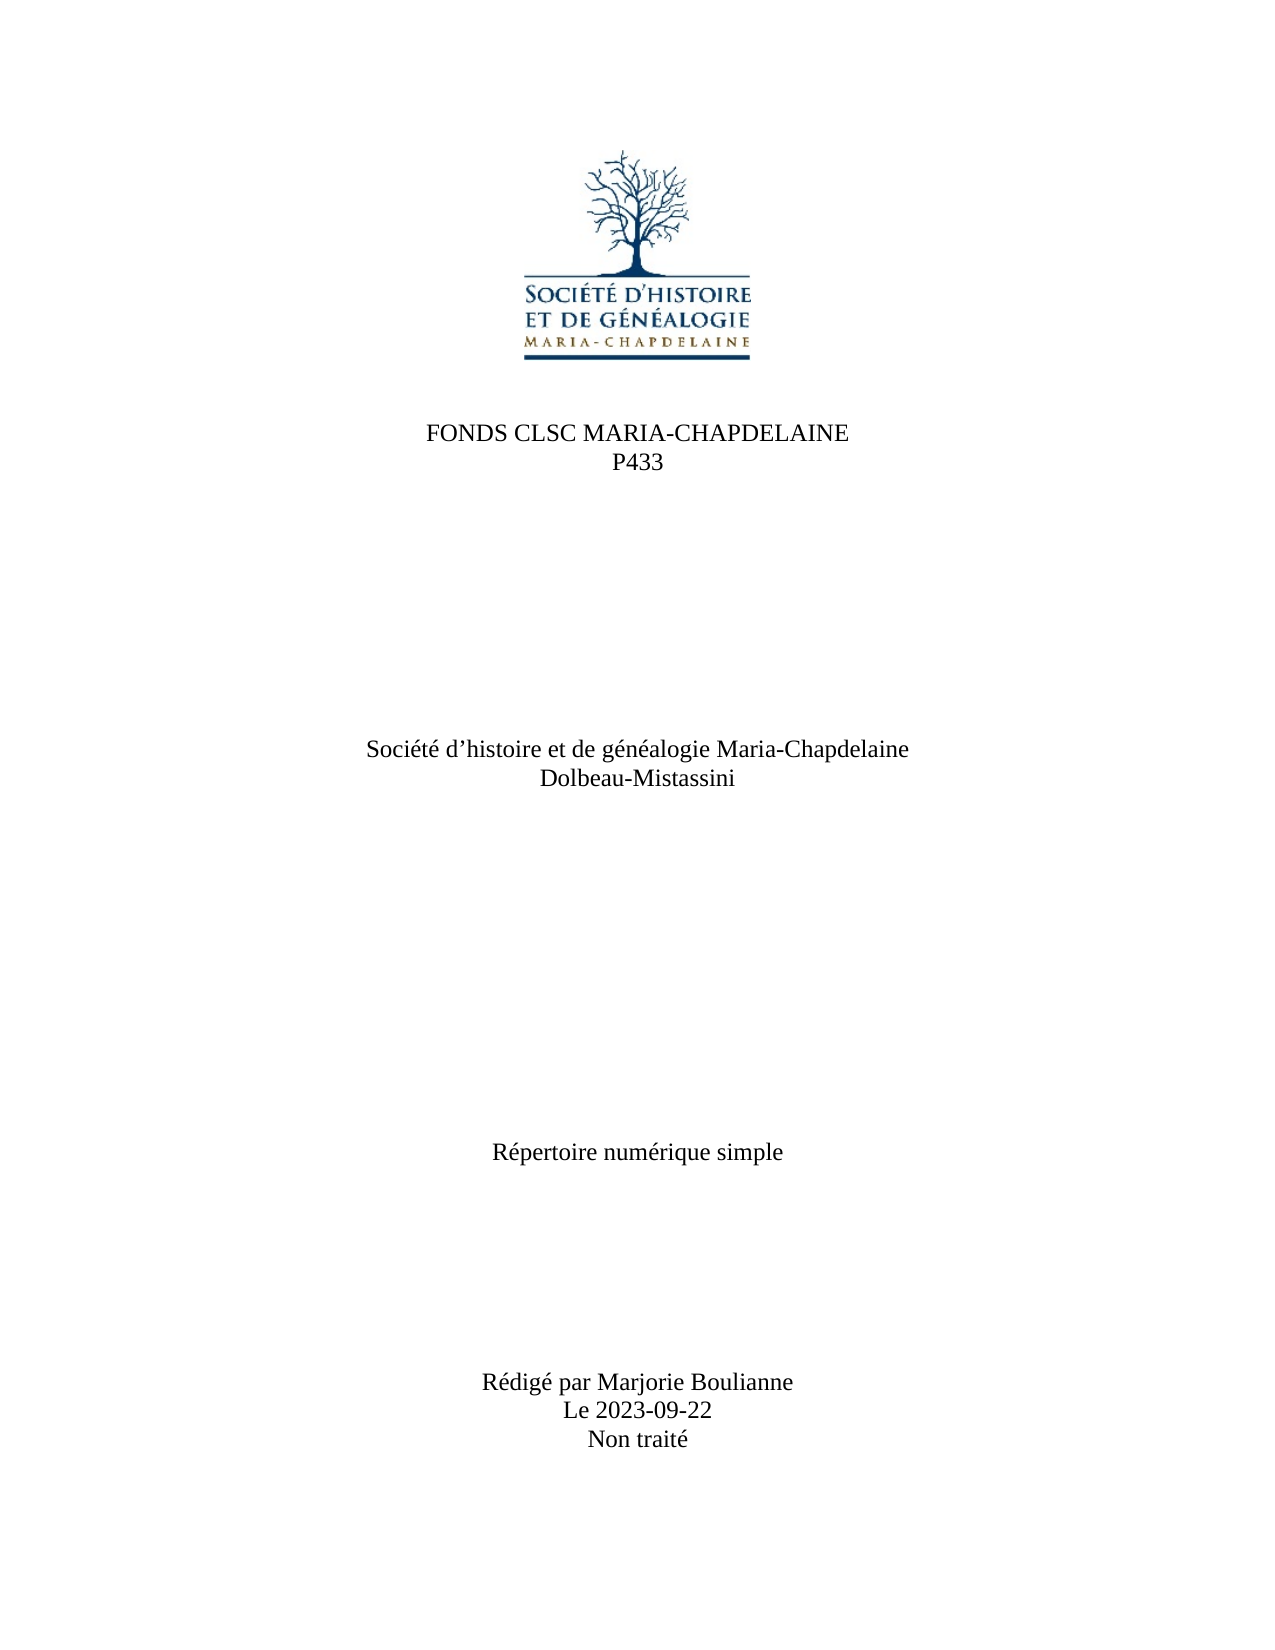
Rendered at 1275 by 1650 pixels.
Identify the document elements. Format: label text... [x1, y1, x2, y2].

picture [524, 150, 751, 361]
text Rédigé par Marjorie Boulianne [187, 1367, 1087, 1395]
text Le 2023-09-22 [187, 1395, 1087, 1424]
text FONDS Clsc Maria-chapdelaine [187, 418, 1087, 447]
text Répertoire numérique simple [187, 1137, 1087, 1165]
text Non traité [187, 1424, 1087, 1453]
text P433 [187, 447, 1087, 475]
text Société d’histoire et de généalogie Maria-Chapdelaine [187, 734, 1087, 763]
text Dolbeau-Mistassini [187, 763, 1087, 792]
